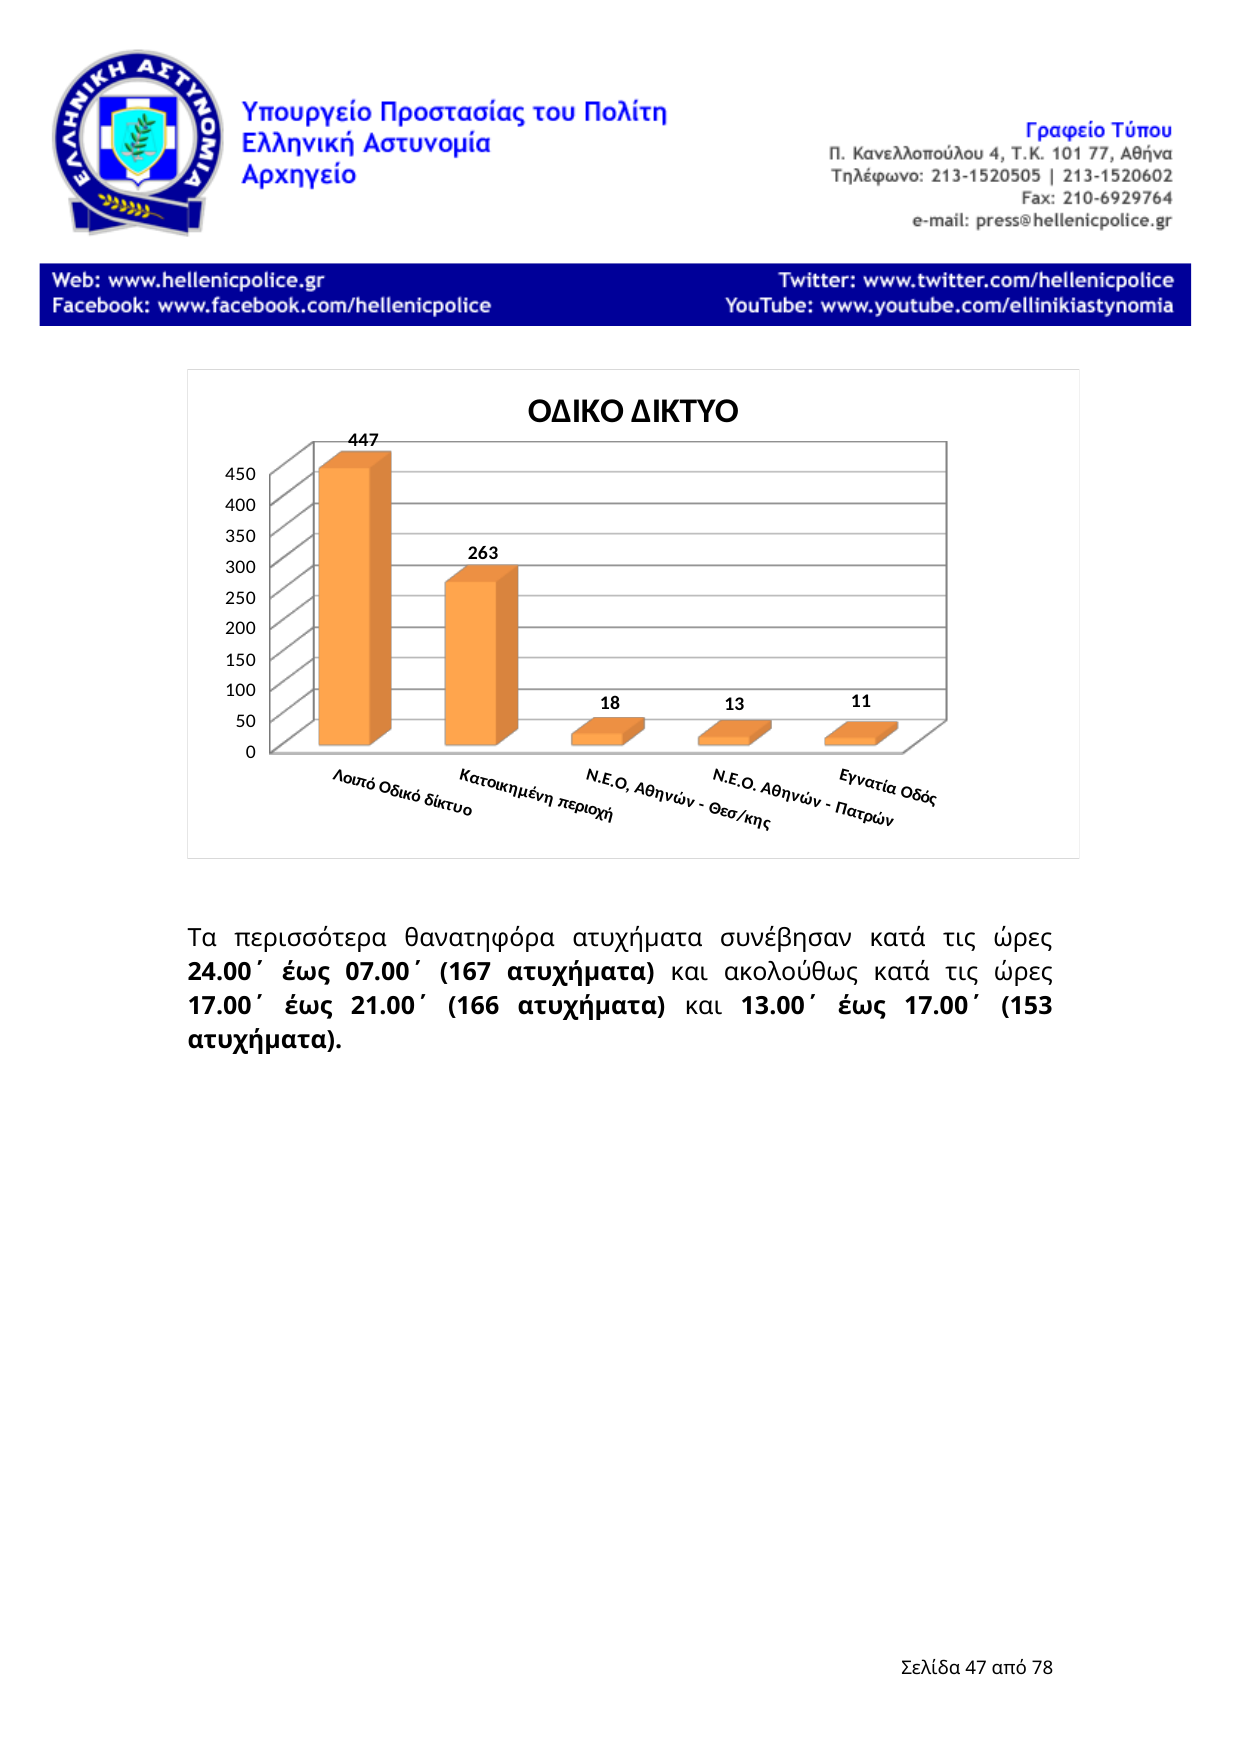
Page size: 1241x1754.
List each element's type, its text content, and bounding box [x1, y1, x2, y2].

text Τα περισσότερα θανατηφόρα ατυχήματα συνέβησαν κατά τις ώρες 24.00΄ έως 07.00΄ (167 ατυχήματα) και ακολούθως κατά τις ώρες 17.00΄ έως 21.00΄ (166 ατυχήματα) και 13.00΄ έως 17.00΄ (153 ατυχήματα). [187, 919, 1053, 1055]
picture [39, 29, 1192, 326]
